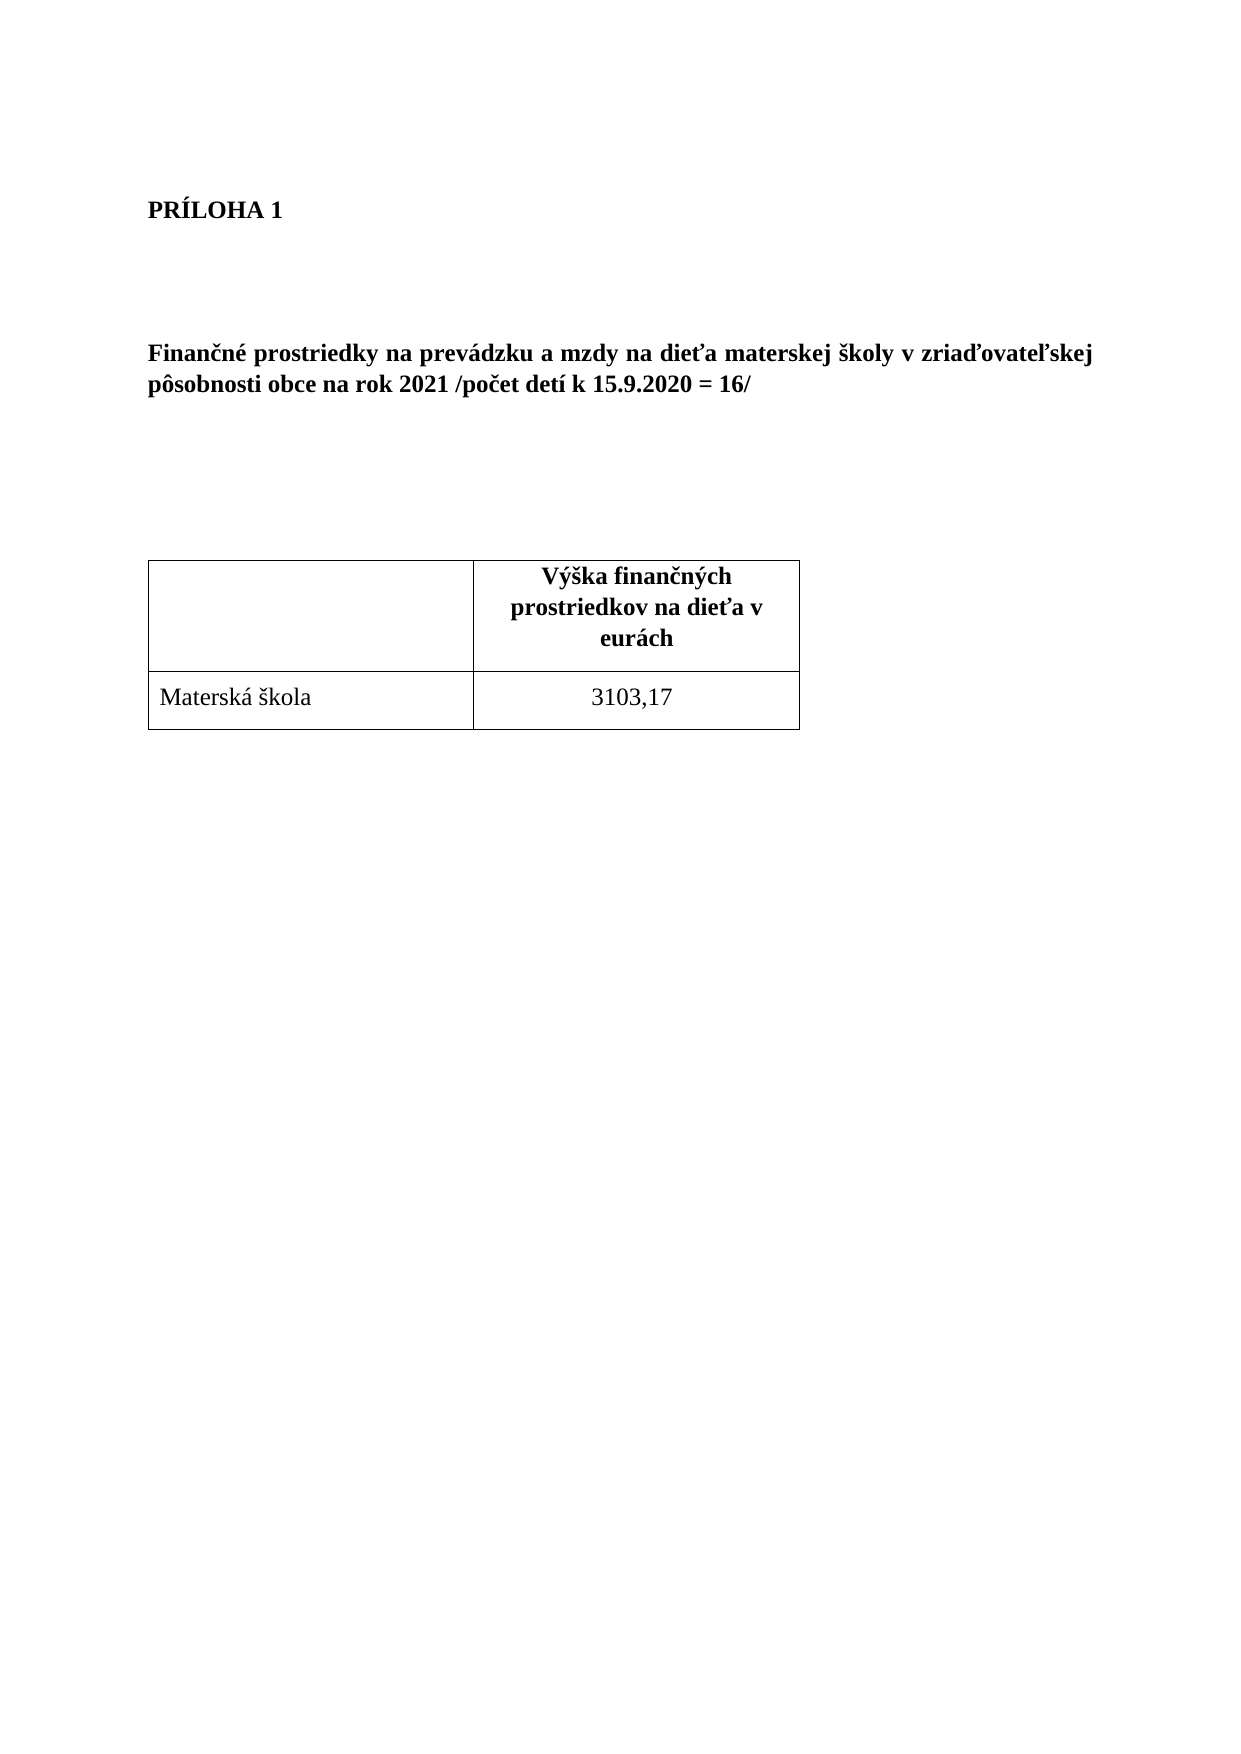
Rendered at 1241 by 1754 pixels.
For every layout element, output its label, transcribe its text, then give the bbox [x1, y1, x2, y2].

table_cell Materská škola [149, 672, 473, 729]
text Finančné prostriedky na prevádzku a mzdy na dieťa materskej školy v zriaďovateľskej pôsobnosti obce na rok 2021 /počet detí k 15.9.2020 = 16/ [148, 338, 1093, 398]
table_cell 3103,17 [474, 672, 799, 729]
table_header Výška finančných prostriedkov na dieťa v eurách [474, 561, 799, 671]
text PRÍLOHA 1 [148, 195, 1093, 224]
table_header [149, 561, 473, 671]
